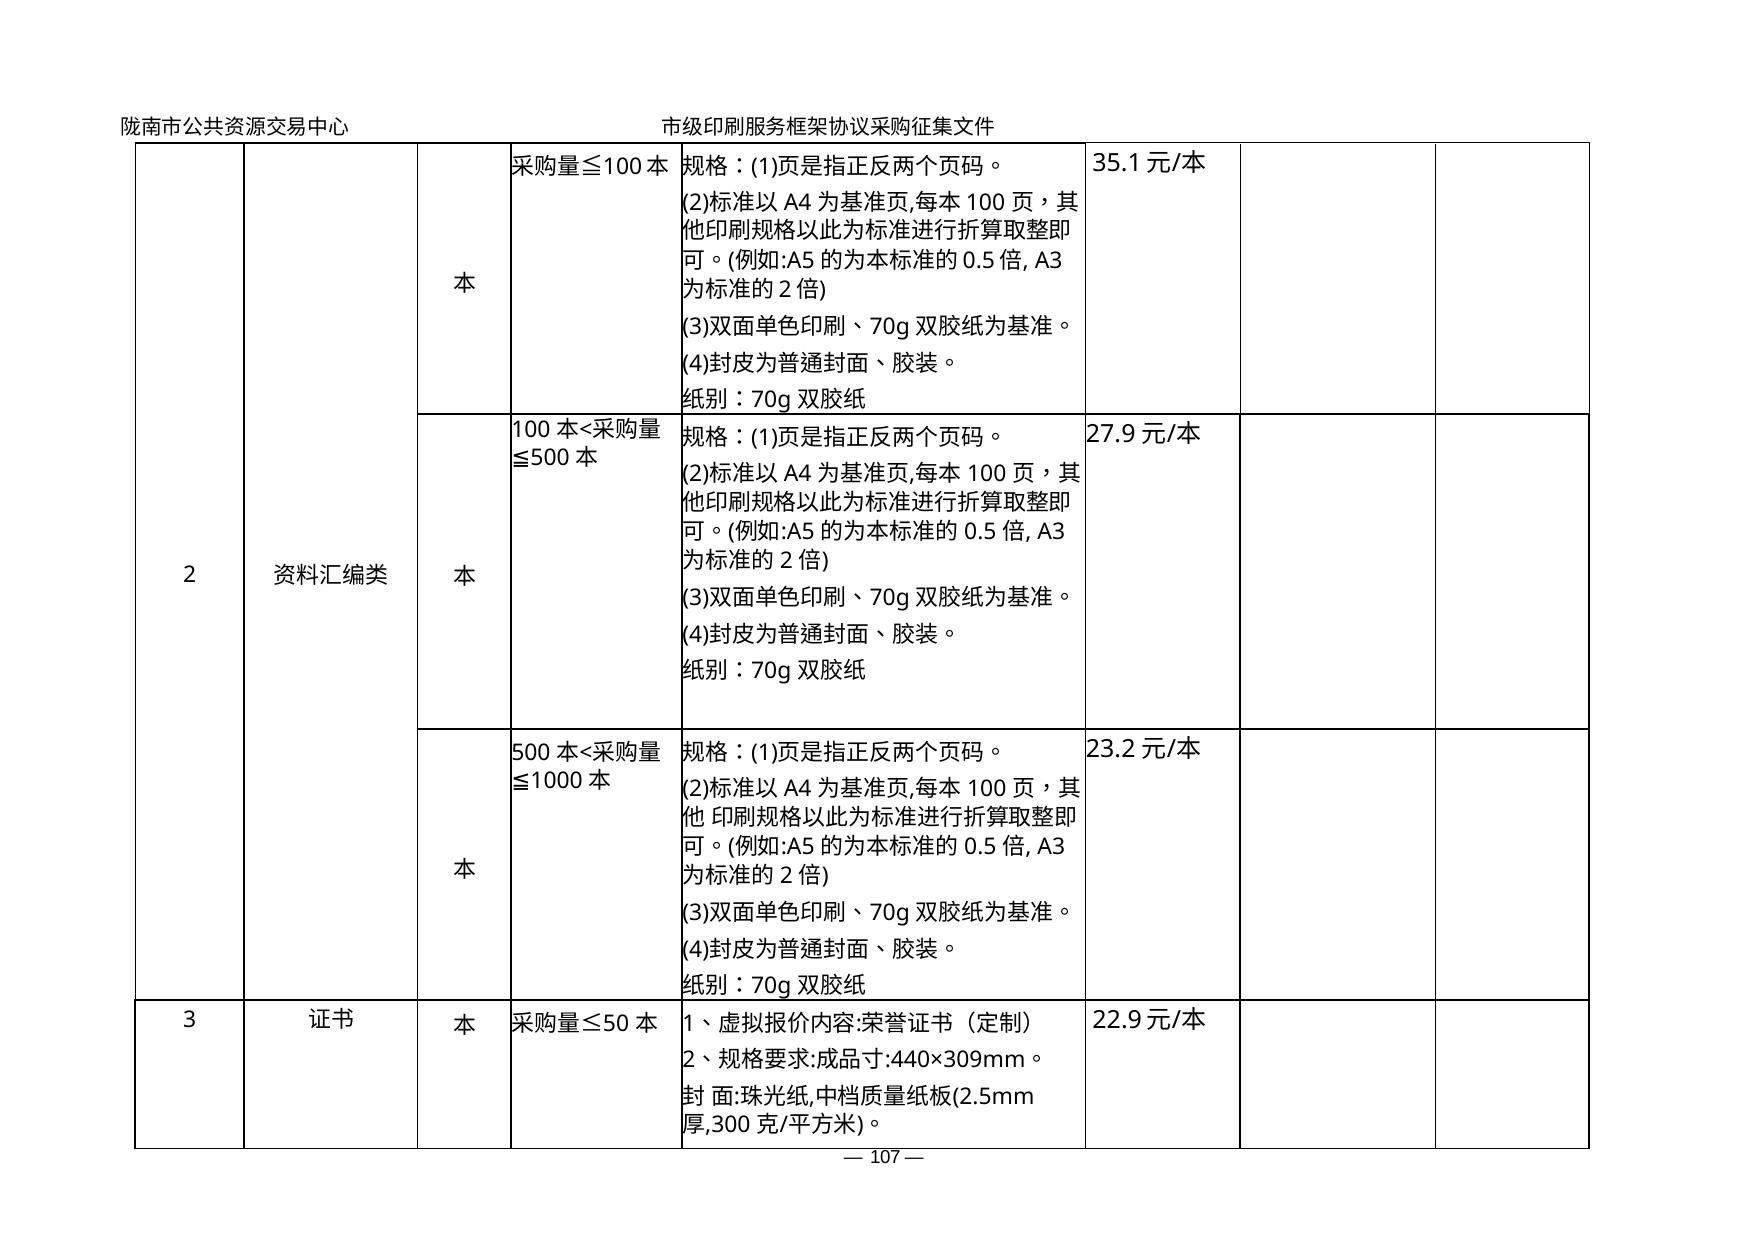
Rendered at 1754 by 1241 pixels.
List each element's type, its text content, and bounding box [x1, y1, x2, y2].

table_cell 本 [418, 415, 510, 728]
table_cell [1436, 730, 1588, 999]
table_cell 100 本<采购量≦500 本 [512, 415, 681, 728]
table_cell 500 本<采购量≦1000 本 [512, 730, 681, 999]
table_cell 规格：(1)页是指正反两个页码。 (2)标准以 A4 为基准页,每本100 页，其他印刷规格以此为标准进行折算取整即可。(例如:A5 的为本标准的0.5倍, A3 为标准的2倍) (3)双面单色印刷、70g 双胶纸为基准。 (4)封皮为普通封面、胶装。 纸别：70g 双胶纸 [683, 144, 1085, 413]
table_cell 35.1元/本 [1086, 143, 1240, 413]
table_cell [1241, 1001, 1435, 1148]
table_cell 本 [418, 1001, 510, 1148]
table_cell 规格：(1)页是指正反两个页码。 (2)标准以 A4 为基准页,每本 100 页，其他印刷规格以此为标准进行折算取整即可。(例如:A5 的为本标准的 0.5 倍, A3 为标准的 2 倍) (3)双面单色印刷、70g 双胶纸为基准。 (4)封皮为普通封面、胶装。 纸别：70g 双胶纸 [683, 415, 1085, 728]
table_cell [1241, 730, 1435, 999]
table_cell 资料汇编类 [245, 144, 417, 999]
table_cell 2 [136, 144, 243, 999]
table_cell 23.2 元/本 [1086, 730, 1239, 999]
table_cell 证书 [245, 1001, 417, 1148]
table_cell 规格：(1)页是指正反两个页码。 (2)标准以 A4 为基准页,每本 100 页，其他 印刷规格以此为标准进行折算取整即可。(例如:A5 的为本标准的 0.5 倍, A3 为标准的 2 倍) (3)双面单色印刷、70g 双胶纸为基准。 (4)封皮为普通封面、胶装。 纸别：70g 双胶纸 [683, 730, 1085, 999]
table_cell [1436, 415, 1588, 728]
table_cell [1436, 1001, 1588, 1148]
table_cell [1241, 415, 1435, 728]
table_cell 22.9元/本 [1086, 1001, 1239, 1148]
table_cell 27.9 元/本 [1086, 415, 1239, 728]
table_cell 本 [418, 144, 510, 413]
table_cell [1436, 143, 1589, 413]
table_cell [683, 1001, 1085, 1148]
table_cell 采购量≦100本 [512, 144, 681, 413]
table_cell 采购量≤50 本 [512, 1001, 681, 1148]
table_cell 3 [136, 1001, 243, 1148]
table_cell 本 [418, 730, 510, 999]
table_cell [1241, 143, 1435, 413]
